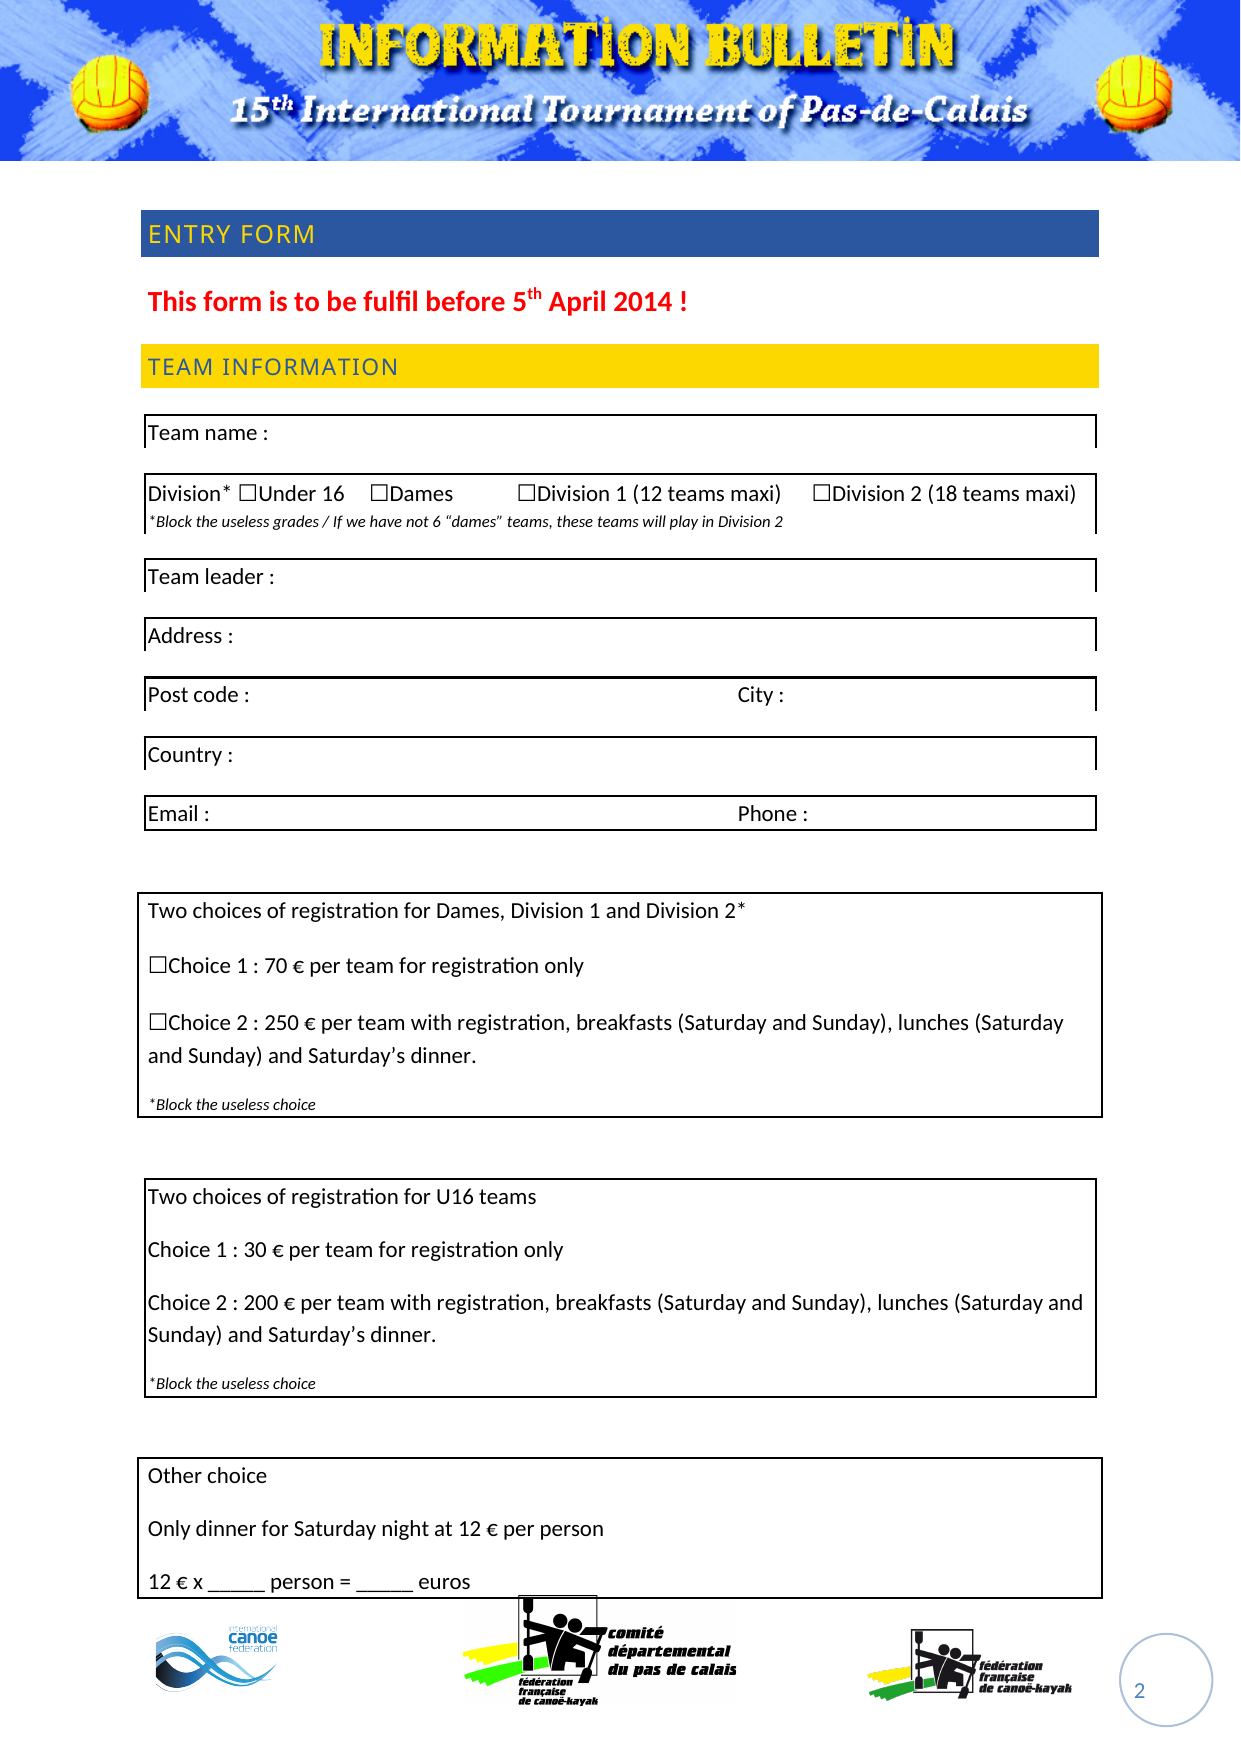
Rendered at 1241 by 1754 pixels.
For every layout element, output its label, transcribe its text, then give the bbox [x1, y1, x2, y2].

text Only dinner for Saturday night at 12 € per person [139, 1510, 1101, 1542]
text Team name : [146, 416, 1095, 448]
text Two choices of registration for Dames, Division 1 and Division 2* [139, 894, 1101, 924]
picture [462, 1599, 737, 1706]
subtitle Entry form [148, 217, 1093, 251]
text Choice 1 : 70 € per team for registration only [139, 945, 1101, 980]
text Other choice [139, 1459, 1101, 1489]
subtitle Team information [148, 351, 1093, 382]
text Address : [146, 619, 1095, 651]
text Email : Phone : [146, 797, 1095, 829]
text Team leader : [146, 560, 1095, 592]
picture [136, 1601, 297, 1715]
text *Block the useless choice [139, 1090, 1101, 1116]
picture [0, 0, 1241, 161]
text Two choices of registration for U16 teams [146, 1180, 1095, 1210]
text Division* Under 16 Dames Division 1 (12 teams maxi) Division 2 (18 teams maxi) *Block the useless grades / If we have not 6 “dames” teams, these teams will play in Division 2 [146, 475, 1095, 534]
text This form is to be fulfil before 5th April 2014 ! [148, 283, 1093, 318]
text *Block the useless choice [146, 1369, 1095, 1396]
text Post code : City : [146, 679, 1095, 711]
text Choice 2 : 250 € per team with registration, breakfasts (Saturday and Sunday), lunches (Saturday and Sunday) and Saturday’s dinner. [139, 1001, 1101, 1069]
text Country : [146, 738, 1095, 770]
text Choice 2 : 200 € per team with registration, breakfasts (Saturday and Sunday), lunches (Saturday and Sunday) and Saturday’s dinner. [146, 1284, 1095, 1348]
text 12 € x _____ person = _____ euros [139, 1563, 1101, 1597]
picture [867, 1629, 1072, 1701]
text Choice 1 : 30 € per team for registration only [146, 1231, 1095, 1263]
